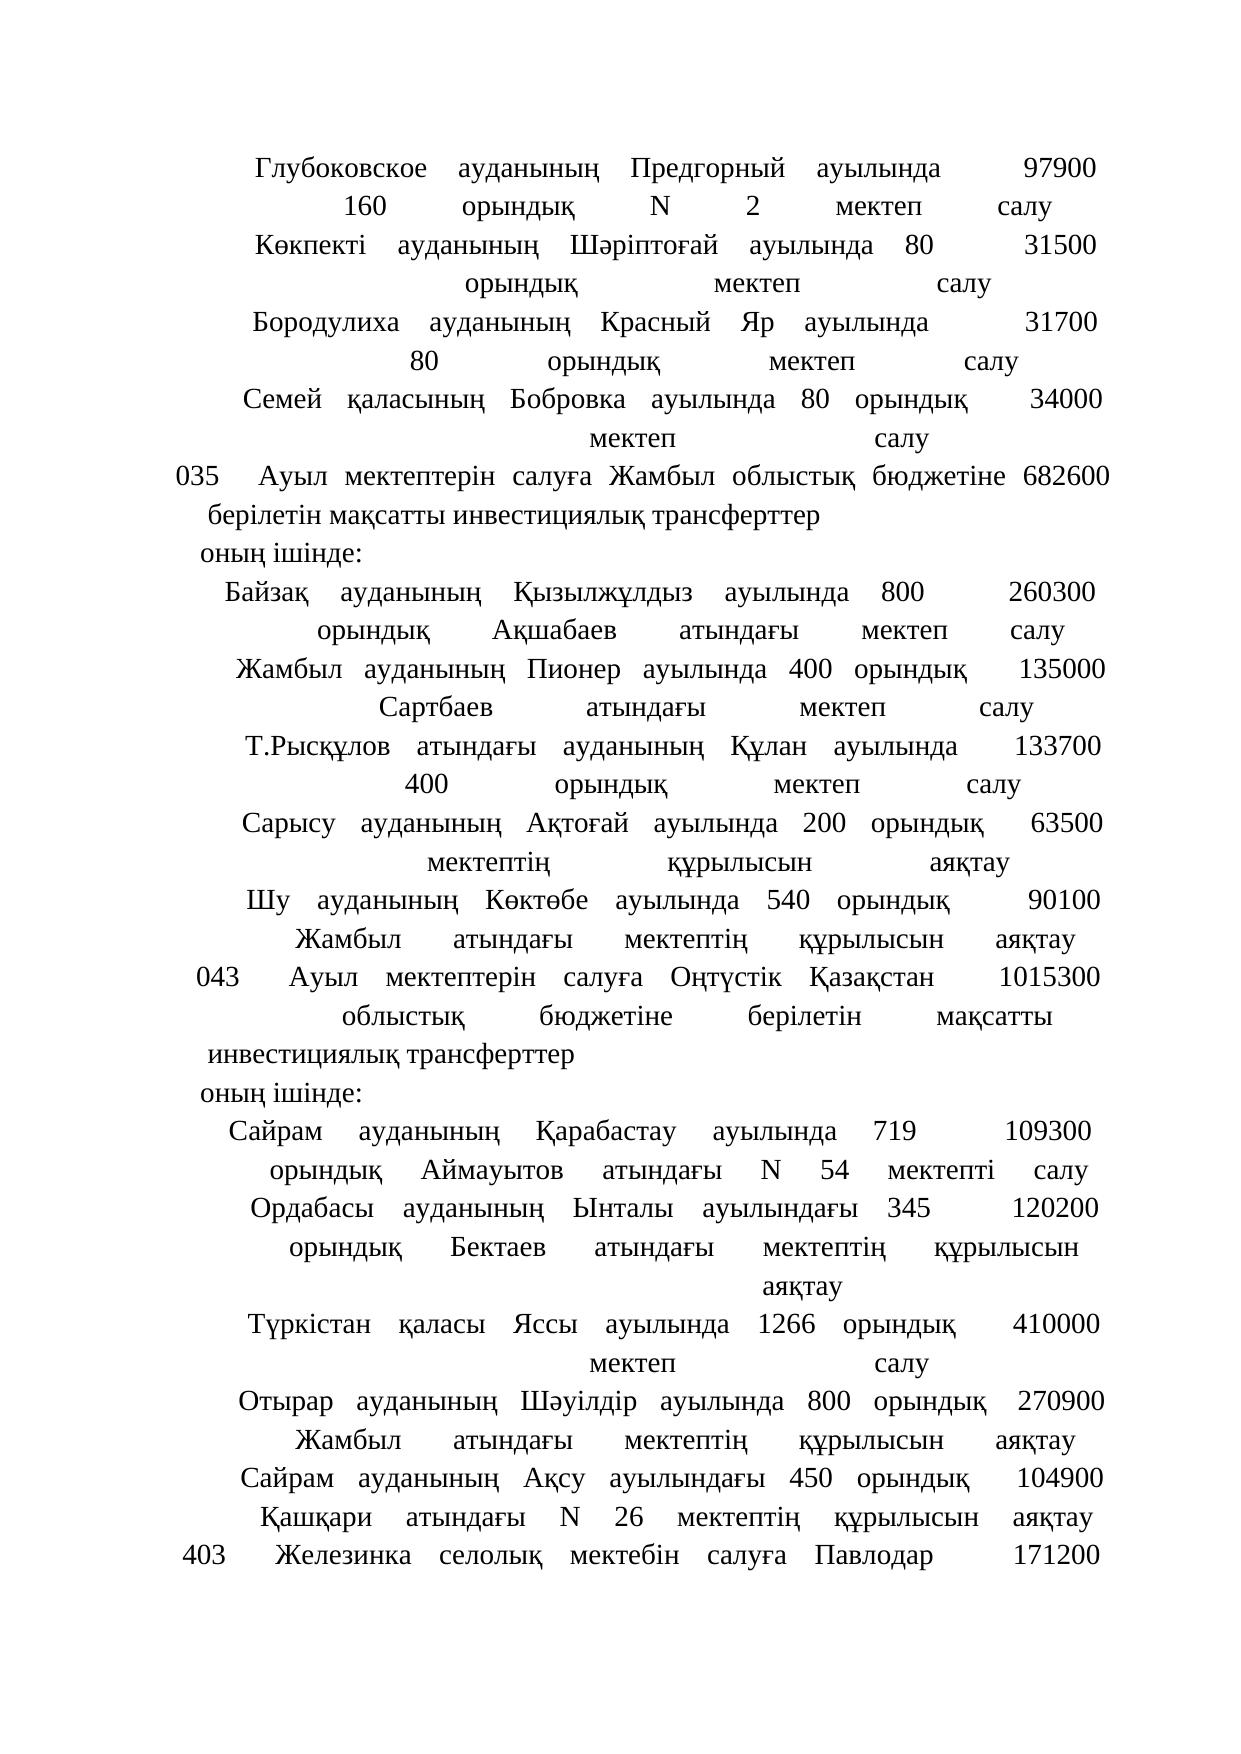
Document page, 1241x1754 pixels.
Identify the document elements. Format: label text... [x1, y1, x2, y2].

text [112, 150, 1128, 530]
text оның iшiнде: [112, 1075, 1128, 1108]
text оның ішiнде: [112, 535, 1128, 569]
text Байзақ ауданының Қызылжұлдыз ауылында 800 260300 орындық Ақшабаев атындағы мектеп салу Жамбыл ауданының Пионер ауылында 400 орындық 135000 Сартбаев атындағы мектеп салу Т.Рысқұлов атындағы ауданының Құлан ауылында 133700 400 орындық мектеп салу Сарысу ауданының Ақтоғай ауылында 200 орындық 63500 мектептiң құрылысын аяқтау Шу ауданының Көктөбе ауылында 540 орындық 90100 Жамбыл атындағы мектептiң құрылысын аяқтау 043 Ауыл мектептерiн салуға Оңтүстiк Қазақстан 1015300 облыстық бюджетiне берiлетiн мақсатты инвестициялық трансферттер [112, 574, 1128, 1070]
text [112, 1113, 1128, 1571]
